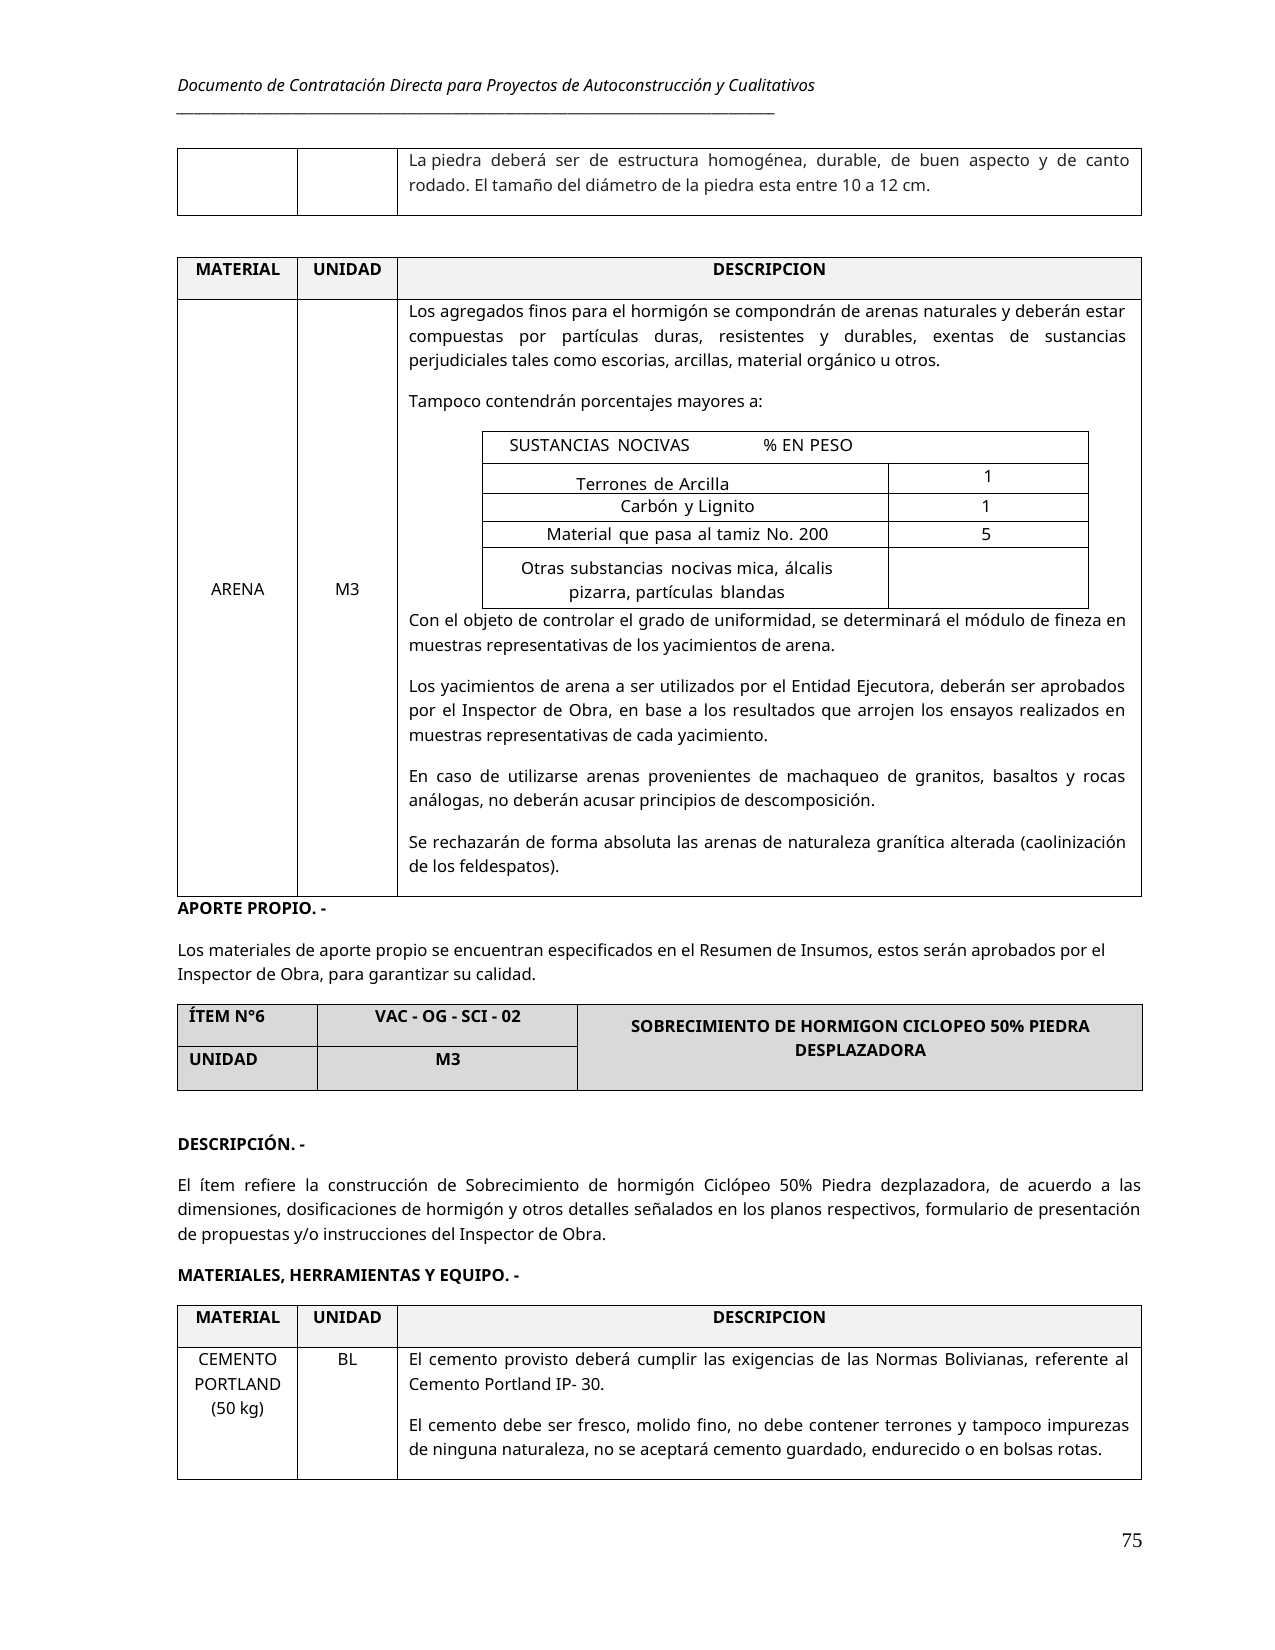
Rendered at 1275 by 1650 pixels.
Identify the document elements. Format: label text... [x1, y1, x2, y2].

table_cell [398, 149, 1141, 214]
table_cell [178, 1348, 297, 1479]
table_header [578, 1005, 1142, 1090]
text MATERIALES, HERRAMIENTAS Y EQUIPO. - [177, 1263, 1142, 1286]
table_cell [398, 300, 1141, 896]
text Los materiales de aporte propio se encuentran especificados en el Resumen de Insumos, estos serán aprobados por el Inspector de Obra, para garantizar su calidad. [177, 938, 1142, 985]
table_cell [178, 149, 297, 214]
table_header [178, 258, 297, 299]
text DESCRIPCIÓN. - [177, 1132, 1142, 1155]
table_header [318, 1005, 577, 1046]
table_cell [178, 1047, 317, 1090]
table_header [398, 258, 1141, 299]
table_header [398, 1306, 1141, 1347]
text APORTE PROPIO. - [177, 897, 1142, 920]
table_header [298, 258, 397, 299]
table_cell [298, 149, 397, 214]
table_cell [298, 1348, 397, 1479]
text El ítem refiere la construcción de Sobrecimiento de hormigón Ciclópeo 50% Piedra dezplazadora, de acuerdo a las dimensiones, dosificaciones de hormigón y otros detalles señalados en los planos respectivos, formulario de presentación de propuestas y/o instrucciones del Inspector de Obra. [177, 1173, 1142, 1245]
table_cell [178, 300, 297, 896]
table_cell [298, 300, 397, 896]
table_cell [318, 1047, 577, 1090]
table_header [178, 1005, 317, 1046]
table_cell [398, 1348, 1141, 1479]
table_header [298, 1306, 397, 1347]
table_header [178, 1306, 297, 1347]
